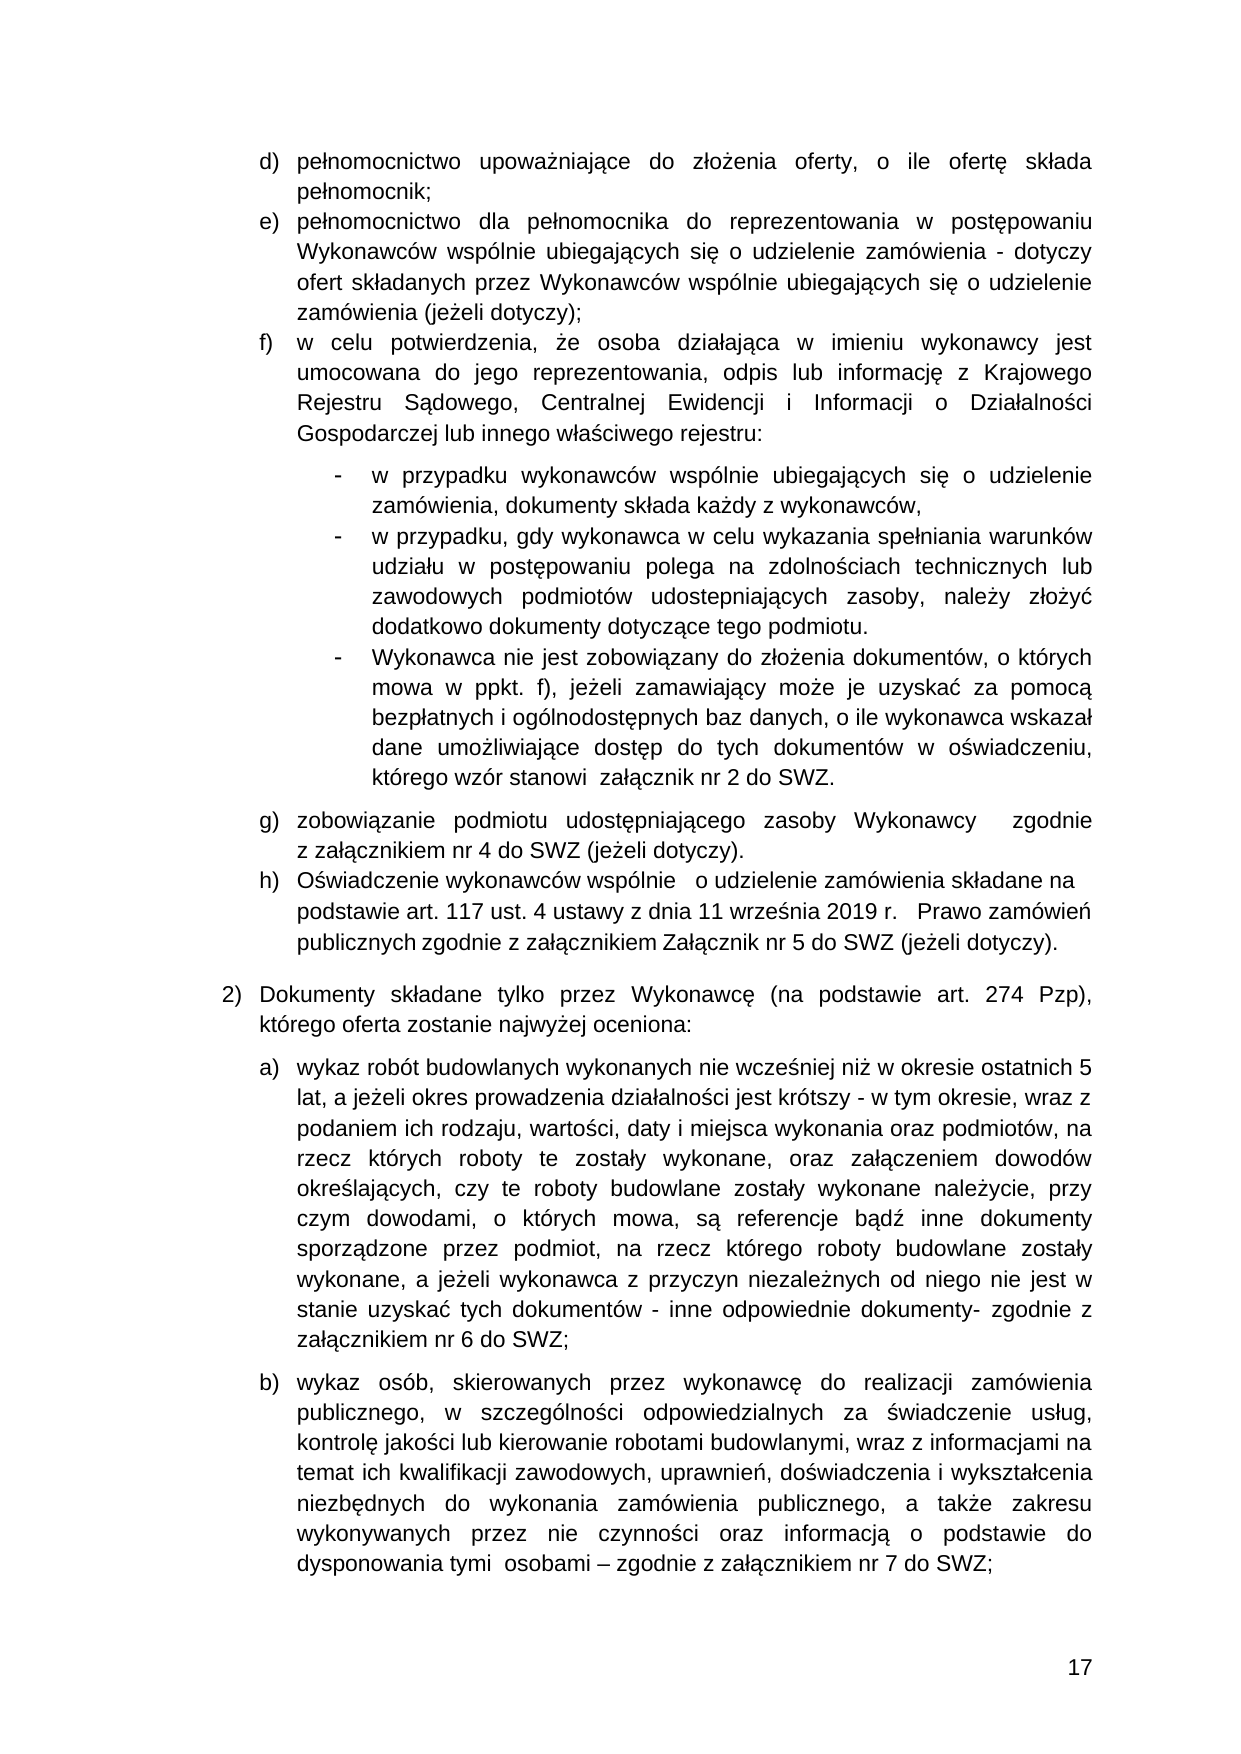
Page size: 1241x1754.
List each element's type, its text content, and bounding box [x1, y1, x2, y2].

list zobowiązanie podmiotu udostępniającego zasoby Wykonawcy zgodnie z załącznikiem nr 4 do SWZ (jeżeli dotyczy). [259, 807, 1093, 863]
list wykaz osób, skierowanych przez wykonawcę do realizacji zamówienia publicznego, w szczególności odpowiedzialnych za świadczenie usług, kontrolę jakości lub kierowanie robotami budowlanymi, wraz z informacjami na temat ich kwalifikacji zawodowych, uprawnień, doświadczenia i wykształcenia niezbędnych do wykonania zamówienia publicznego, a także zakresu wykonywanych przez nie czynności oraz informacją o podstawie do dysponowania tymi osobami – zgodnie z załącznikiem nr 7 do SWZ; [259, 1369, 1093, 1576]
list w celu potwierdzenia, że osoba działająca w imieniu wykonawcy jest umocowana do jego reprezentowania, odpis lub informację z Krajowego Rejestru Sądowego, Centralnej Ewidencji i Informacji o Działalności Gospodarczej lub innego właściwego rejestru: [259, 329, 1093, 446]
list Dokumenty składane tylko przez Wykonawcę (na podstawie art. 274 Pzp), którego oferta zostanie najwyżej oceniona: [222, 981, 1093, 1038]
list Wykonawca nie jest zobowiązany do złożenia dokumentów, o których mowa w ppkt. f), jeżeli zamawiający może je uzyskać za pomocą bezpłatnych i ogólnodostępnych baz danych, o ile wykonawca wskazał dane umożliwiające dostęp do tych dokumentów w oświadczeniu, którego wzór stanowi załącznik nr 2 do SWZ. [334, 643, 1093, 791]
list w przypadku, gdy wykonawca w celu wykazania spełniania warunków udziału w postępowaniu polega na zdolnościach technicznych lub zawodowych podmiotów udostepniających zasoby, należy złożyć dodatkowo dokumenty dotyczące tego podmiotu. [334, 523, 1093, 639]
list wykaz robót budowlanych wykonanych nie wcześniej niż w okresie ostatnich 5 lat, a jeżeli okres prowadzenia działalności jest krótszy - w tym okresie, wraz z podaniem ich rodzaju, wartości, daty i miejsca wykonania oraz podmiotów, na rzecz których roboty te zostały wykonane, oraz załączeniem dowodów określających, czy te roboty budowlane zostały wykonane należycie, przy czym dowodami, o których mowa, są referencje bądź inne dokumenty sporządzone przez podmiot, na rzecz którego roboty budowlane zostały wykonane, a jeżeli wykonawca z przyczyn niezależnych od niego nie jest w stanie uzyskać tych dokumentów - inne odpowiednie dokumenty- zgodnie z załącznikiem nr 6 do SWZ; [259, 1054, 1093, 1352]
list pełnomocnictwo dla pełnomocnika do reprezentowania w postępowaniu Wykonawców wspólnie ubiegających się o udzielenie zamówienia - dotyczy ofert składanych przez Wykonawców wspólnie ubiegających się o udzielenie zamówienia (jeżeli dotyczy); [259, 208, 1093, 325]
list Oświadczenie wykonawców wspólnie o udzielenie zamówienia składane na podstawie art. 117 ust. 4 ustawy z dnia 11 września 2019 r. Prawo zamówień publicznych zgodnie z załącznikiem Załącznik nr 5 do SWZ (jeżeli dotyczy). [259, 867, 1093, 956]
list pełnomocnictwo upoważniające do złożenia oferty, o ile ofertę składa pełnomocnik; [259, 148, 1093, 204]
list w przypadku wykonawców wspólnie ubiegających się o udzielenie zamówienia, dokumenty składa każdy z wykonawców, [334, 462, 1093, 519]
